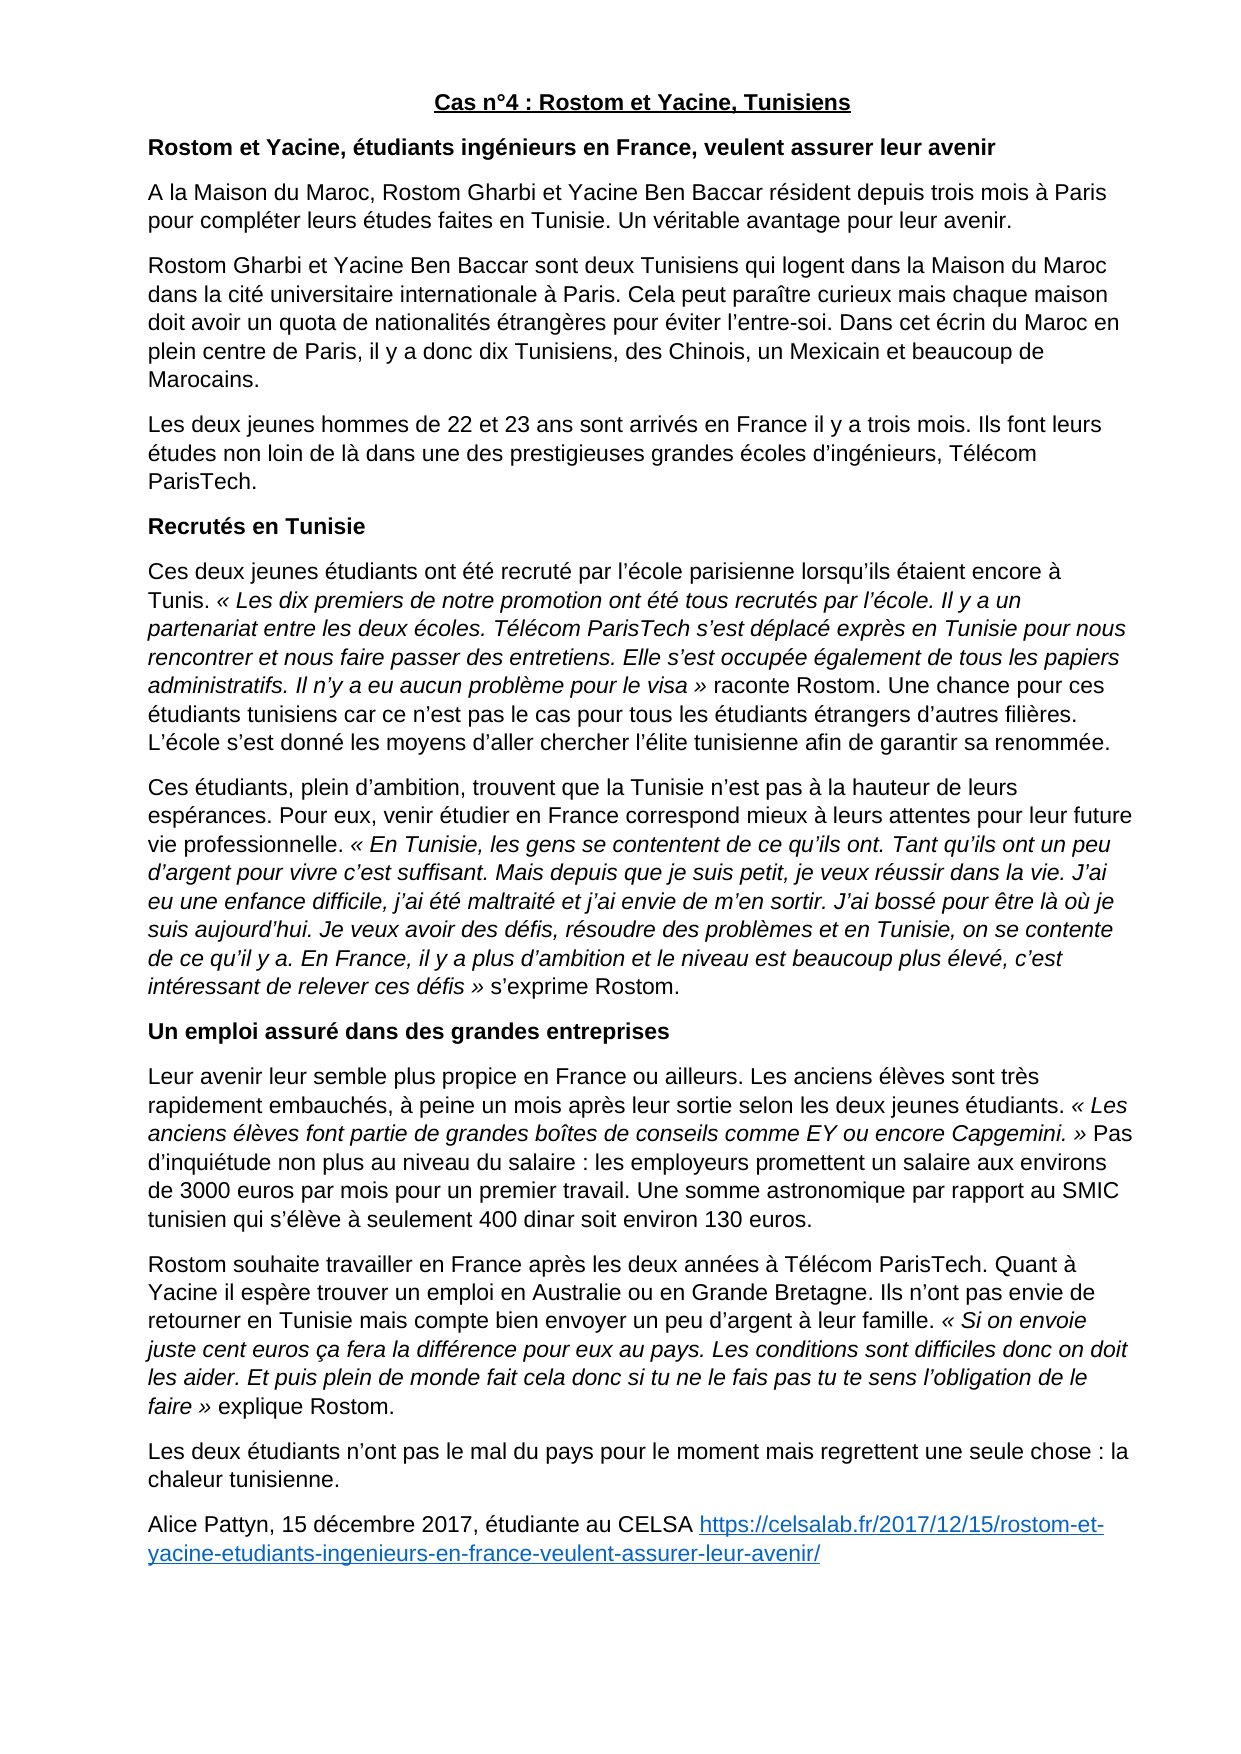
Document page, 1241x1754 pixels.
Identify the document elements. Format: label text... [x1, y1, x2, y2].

text Rostom Gharbi et Yacine Ben Baccar sont deux Tunisiens qui logent dans la Maison du Maroc dans la cité universitaire internationale à Paris. Cela peut paraître curieux mais chaque maison doit avoir un quota de nationalités étrangères pour éviter l’entre-soi. Dans cet écrin du Maroc en plein centre de Paris, il y a donc dix Tunisiens, des Chinois, un Mexicain et beaucoup de Marocains. [148, 252, 1137, 392]
text Cas n°4 : Rostom et Yacine, Tunisiens [148, 89, 1137, 115]
text Les deux étudiants n’ont pas le mal du pays pour le moment mais regrettent une seule chose : la chaleur tunisienne. [148, 1438, 1137, 1493]
text Ces étudiants, plein d’ambition, trouvent que la Tunisie n’est pas à la hauteur de leurs espérances. Pour eux, venir étudier en France correspond mieux à leurs attentes pour leur future vie professionnelle. « En Tunisie, les gens se contentent de ce qu’ils ont. Tant qu’ils ont un peu d’argent pour vivre c’est suffisant. Mais depuis que je suis petit, je veux réussir dans la vie. J’ai eu une enfance difficile, j’ai été maltraité et j’ai envie de m’en sortir. J’ai bossé pour être là où je suis aujourd’hui. Je veux avoir des défis, résoudre des problèmes et en Tunisie, on se contente de ce qu’il y a. En France, il y a plus d’ambition et le niveau est beaucoup plus élevé, c’est intéressant de relever ces défis » s’exprime Rostom. [148, 774, 1137, 999]
text Un emploi assuré dans des grandes entreprises [148, 1018, 1137, 1044]
text Rostom souhaite travailler en France après les deux années à Télécom ParisTech. Quant à Yacine il espère trouver un emploi en Australie ou en Grande Bretagne. Ils n’ont pas envie de retourner en Tunisie mais compte bien envoyer un peu d’argent à leur famille. « Si on envoie juste cent euros ça fera la différence pour eux au pays. Les conditions sont difficiles donc on doit les aider. Et puis plein de monde fait cela donc si tu ne le fais pas tu te sens l’obligation de le faire » explique Rostom. [148, 1251, 1137, 1419]
text Les deux jeunes hommes de 22 et 23 ans sont arrivés en France il y a trois mois. Ils font leurs études non loin de là dans une des prestigieuses grandes écoles d’ingénieurs, Télécom ParisTech. [148, 411, 1137, 494]
text A la Maison du Maroc, Rostom Gharbi et Yacine Ben Baccar résident depuis trois mois à Paris pour compléter leurs études faites en Tunisie. Un véritable avantage pour leur avenir. [148, 179, 1137, 234]
text Alice Pattyn, 15 décembre 2017, étudiante au CELSA https://celsalab.fr/2017/12/15/rostom-et-yacine-etudiants-ingenieurs-en-france-veulent-assurer-leur-avenir/ [148, 1511, 1137, 1566]
text Recrutés en Tunisie [148, 513, 1137, 539]
text Rostom et Yacine, étudiants ingénieurs en France, veulent assurer leur avenir [148, 134, 1137, 160]
text Leur avenir leur semble plus propice en France ou ailleurs. Les anciens élèves sont très rapidement embauchés, à peine un mois après leur sortie selon les deux jeunes étudiants. « Les anciens élèves font partie de grandes boîtes de conseils comme EY ou encore Capgemini. » Pas d’inquiétude non plus au niveau du salaire : les employeurs promettent un salaire aux environs de 3000 euros par mois pour un premier travail. Une somme astronomique par rapport au SMIC tunisien qui s’élève à seulement 400 dinar soit environ 130 euros. [148, 1063, 1137, 1232]
text Ces deux jeunes étudiants ont été recruté par l’école parisienne lorsqu’ils étaient encore à Tunis. « Les dix premiers de notre promotion ont été tous recrutés par l’école. Il y a un partenariat entre les deux écoles. Télécom ParisTech s’est déplacé exprès en Tunisie pour nous rencontrer et nous faire passer des entretiens. Elle s’est occupée également de tous les papiers administratifs. Il n’y a eu aucun problème pour le visa » raconte Rostom. Une chance pour ces étudiants tunisiens car ce n’est pas le cas pour tous les étudiants étrangers d’autres filières. L’école s’est donné les moyens d’aller chercher l’élite tunisienne afin de garantir sa renommée. [148, 558, 1137, 755]
